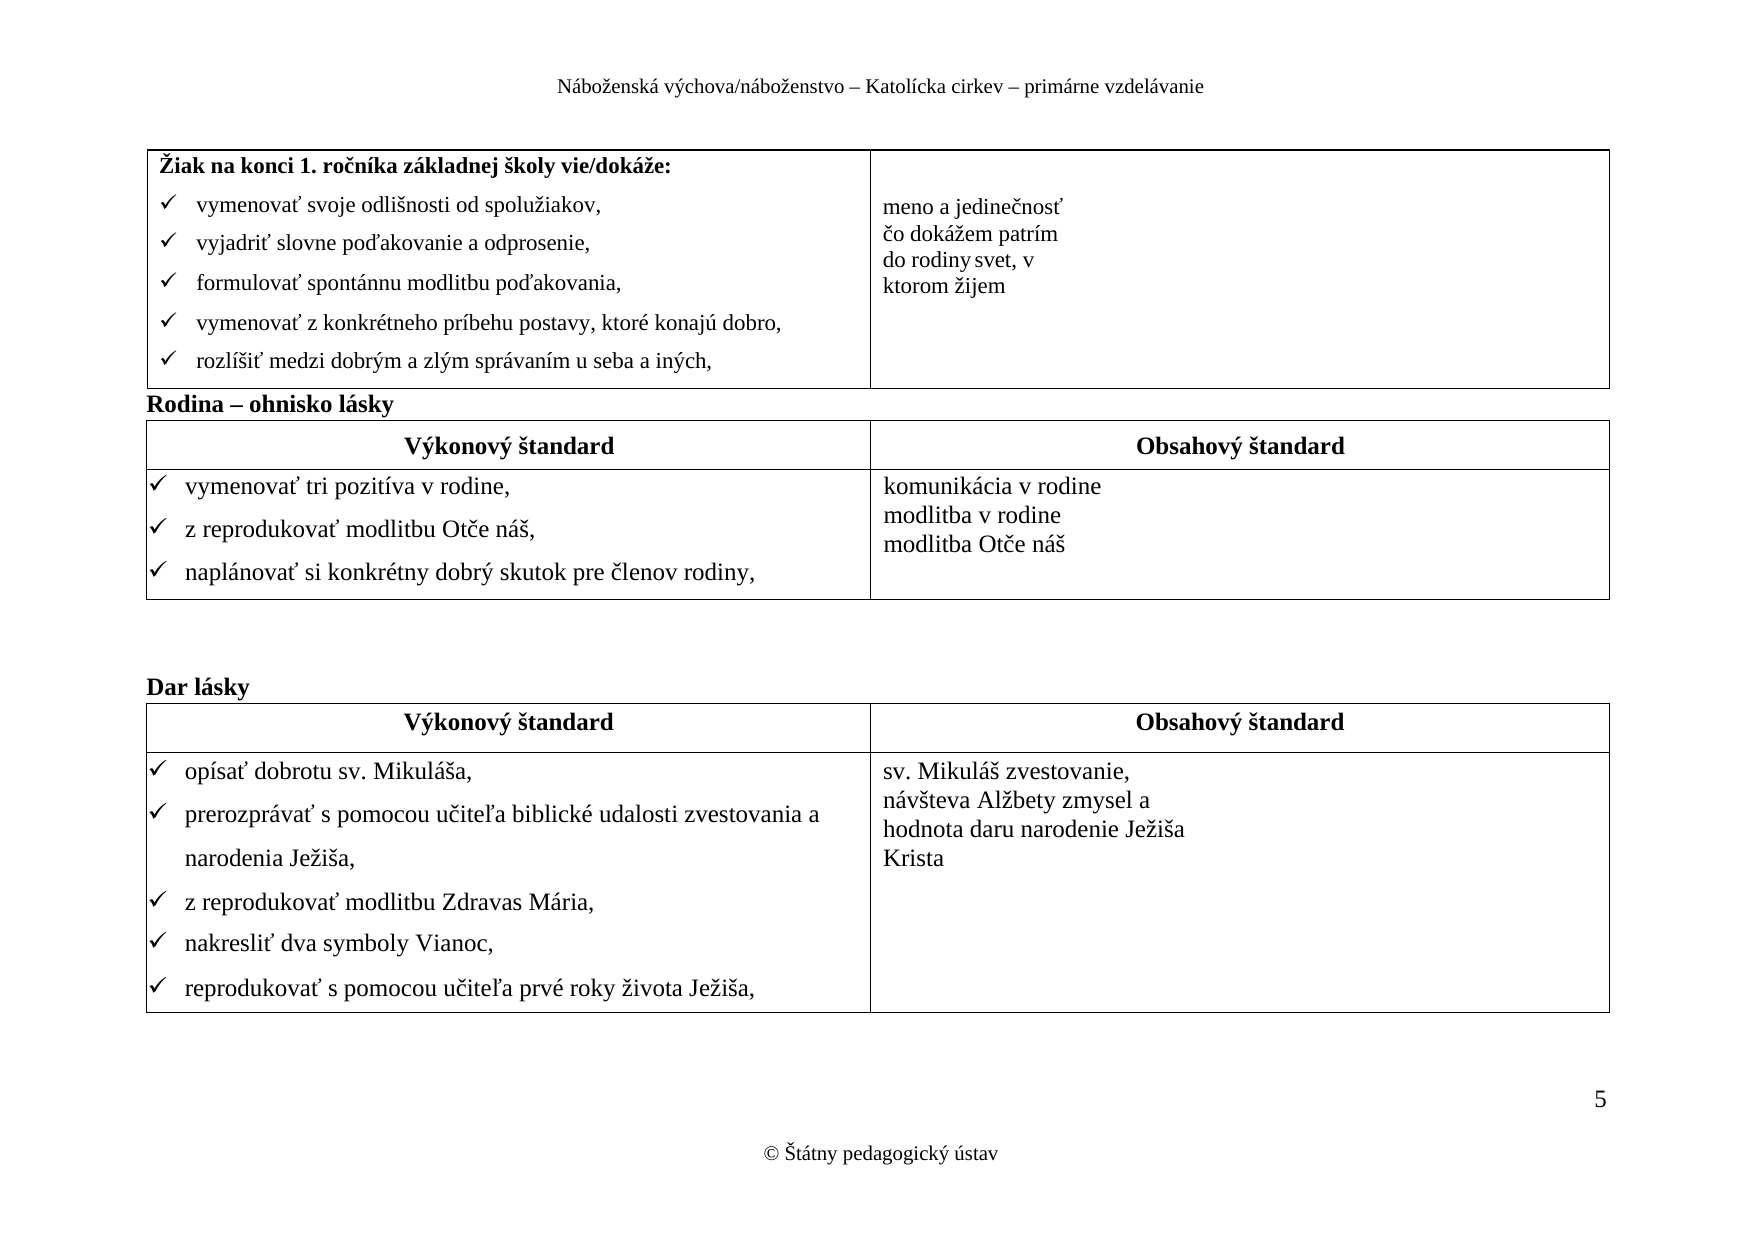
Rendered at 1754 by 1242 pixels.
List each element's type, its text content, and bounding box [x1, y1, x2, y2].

table_cell komunikácia v rodine modlitba v rodine modlitba Otče náš [871, 470, 1135, 599]
table_cell sv. Mikuláš zvestovanie, návšteva Alžbety zmysel a hodnota daru narodenie Ježiša Krista [871, 753, 1609, 1012]
subtitle Dar lásky [146, 672, 1606, 701]
table_cell vymenovať tri pozitíva v rodine, z reprodukovať modlitbu Otče náš, naplánovať si konkrétny dobrý skutok pre členov rodiny, [147, 470, 870, 599]
table_cell [1135, 470, 1609, 599]
table_header [871, 421, 1135, 469]
table_cell meno a jedinečnosť čo dokážem patrím do rodiny svet, v ktorom žijem [871, 151, 1135, 388]
table_header Obsahový štandard [1135, 421, 1609, 469]
table_header Obsahový štandard [871, 704, 1609, 752]
table_cell opísať dobrotu sv. Mikuláša, prerozprávať s pomocou učiteľa biblické udalosti zvestovania a narodenia Ježiša, z reprodukovať modlitbu Zdravas Mária, nakresliť dva symboly Vianoc, reprodukovať s pomocou učiteľa prvé roky života Ježiša, [147, 753, 870, 1012]
subtitle Rodina – ohnisko lásky [146, 389, 1606, 417]
table_header Výkonový štandard [147, 704, 870, 752]
table_header Výkonový štandard [147, 421, 870, 469]
table_cell [1135, 151, 1609, 388]
table_cell Žiak na konci 1. ročníka základnej školy vie/dokáže: vymenovať svoje odlišnosti od spolužiakov, vyjadriť slovne poďakovanie a odprosenie, formulovať spontánnu modlitbu poďakovania, vymenovať z konkrétneho príbehu postavy, ktoré konajú dobro, rozlíšiť medzi dobrým a zlým správaním u seba a iných, [148, 151, 870, 388]
